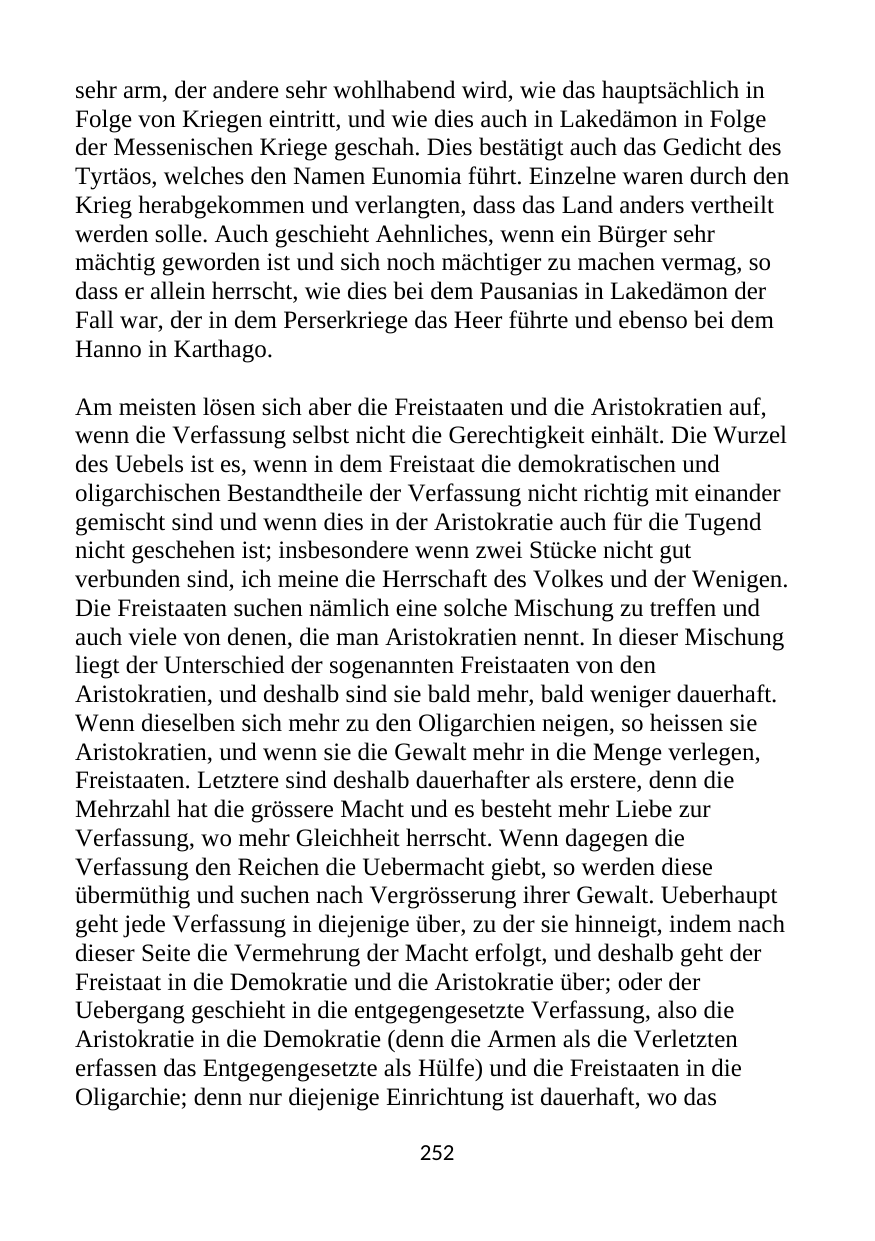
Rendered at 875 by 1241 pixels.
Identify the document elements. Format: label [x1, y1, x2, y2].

text [75, 75, 799, 362]
text [75, 392, 799, 1110]
